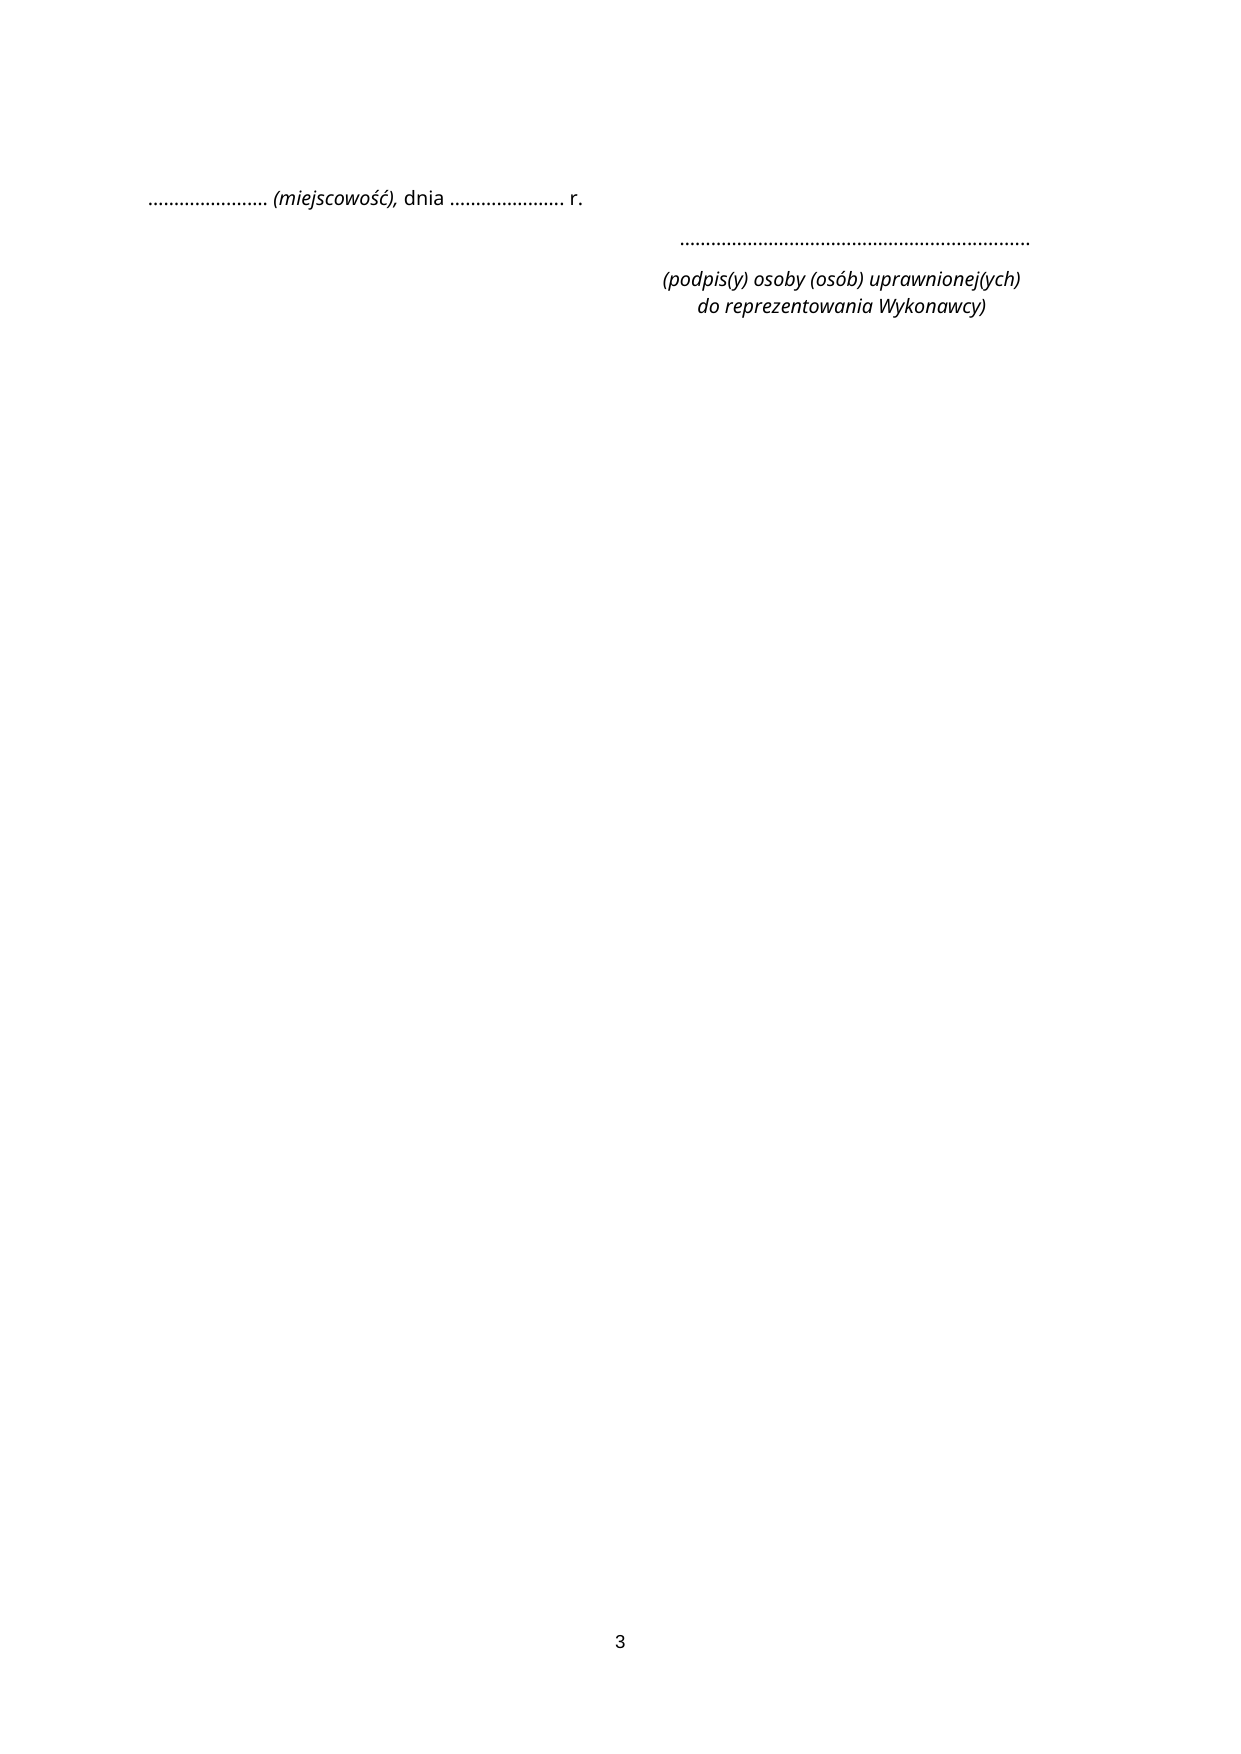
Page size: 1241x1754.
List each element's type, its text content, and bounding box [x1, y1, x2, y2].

text …………………………………………................... [148, 225, 1093, 252]
text do reprezentowania Wykonawcy) [148, 292, 1093, 319]
text (podpis(y) osoby (osób) uprawnionej(ych) [148, 265, 1093, 292]
text …………….……. (miejscowość), dnia …………………. r. [148, 184, 1093, 211]
